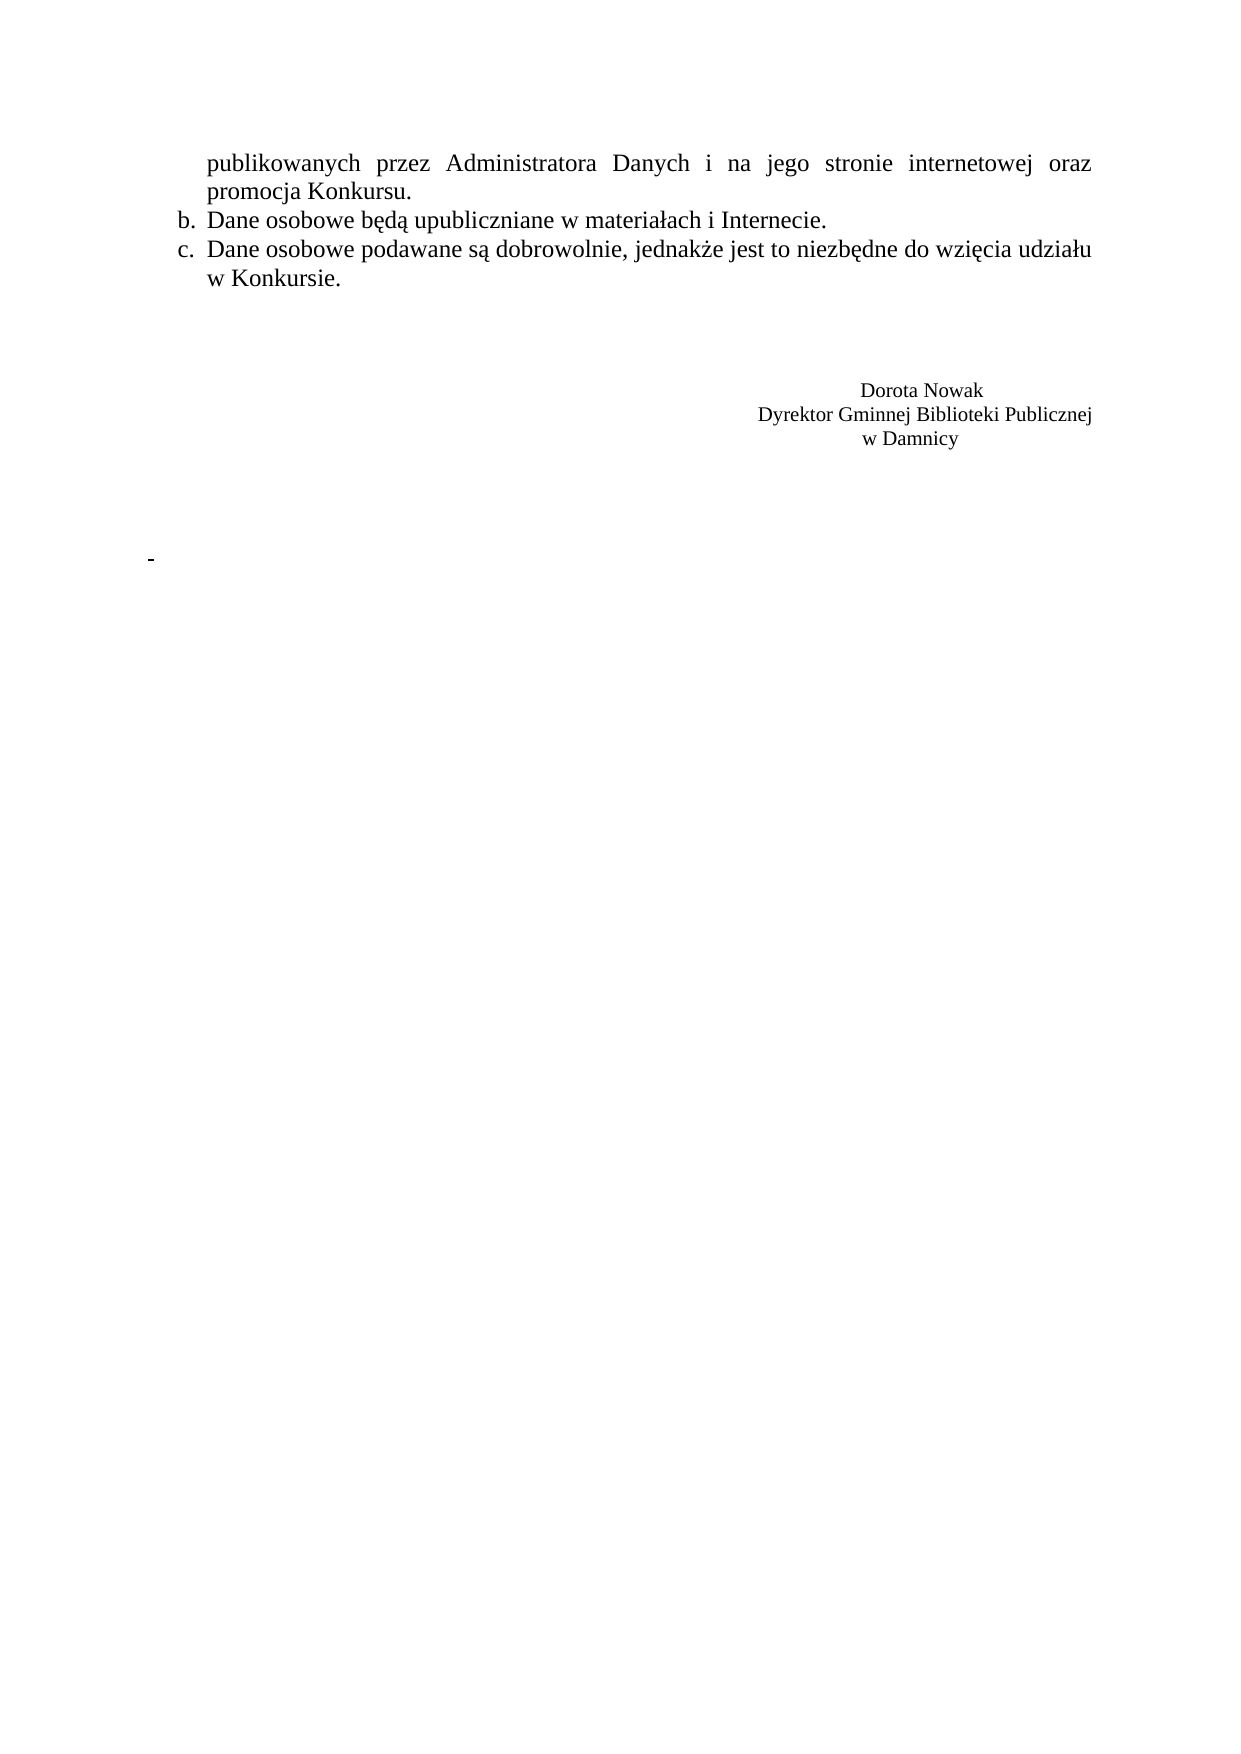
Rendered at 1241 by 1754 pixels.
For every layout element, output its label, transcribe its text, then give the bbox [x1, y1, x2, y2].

list Dane osobowe podawane są dobrowolnie, jednakże jest to niezbędne do wzięcia udziału w Konkursie. [177, 234, 1093, 291]
list Dane osobowe będą upubliczniane w materiałach i Internecie. [177, 205, 1093, 234]
text Dorota Nowak [223, 378, 1093, 402]
text Dyrektor Gminnej Biblioteki Publicznej [223, 402, 1093, 426]
text w Damnicy [223, 426, 1093, 450]
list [177, 148, 1093, 205]
